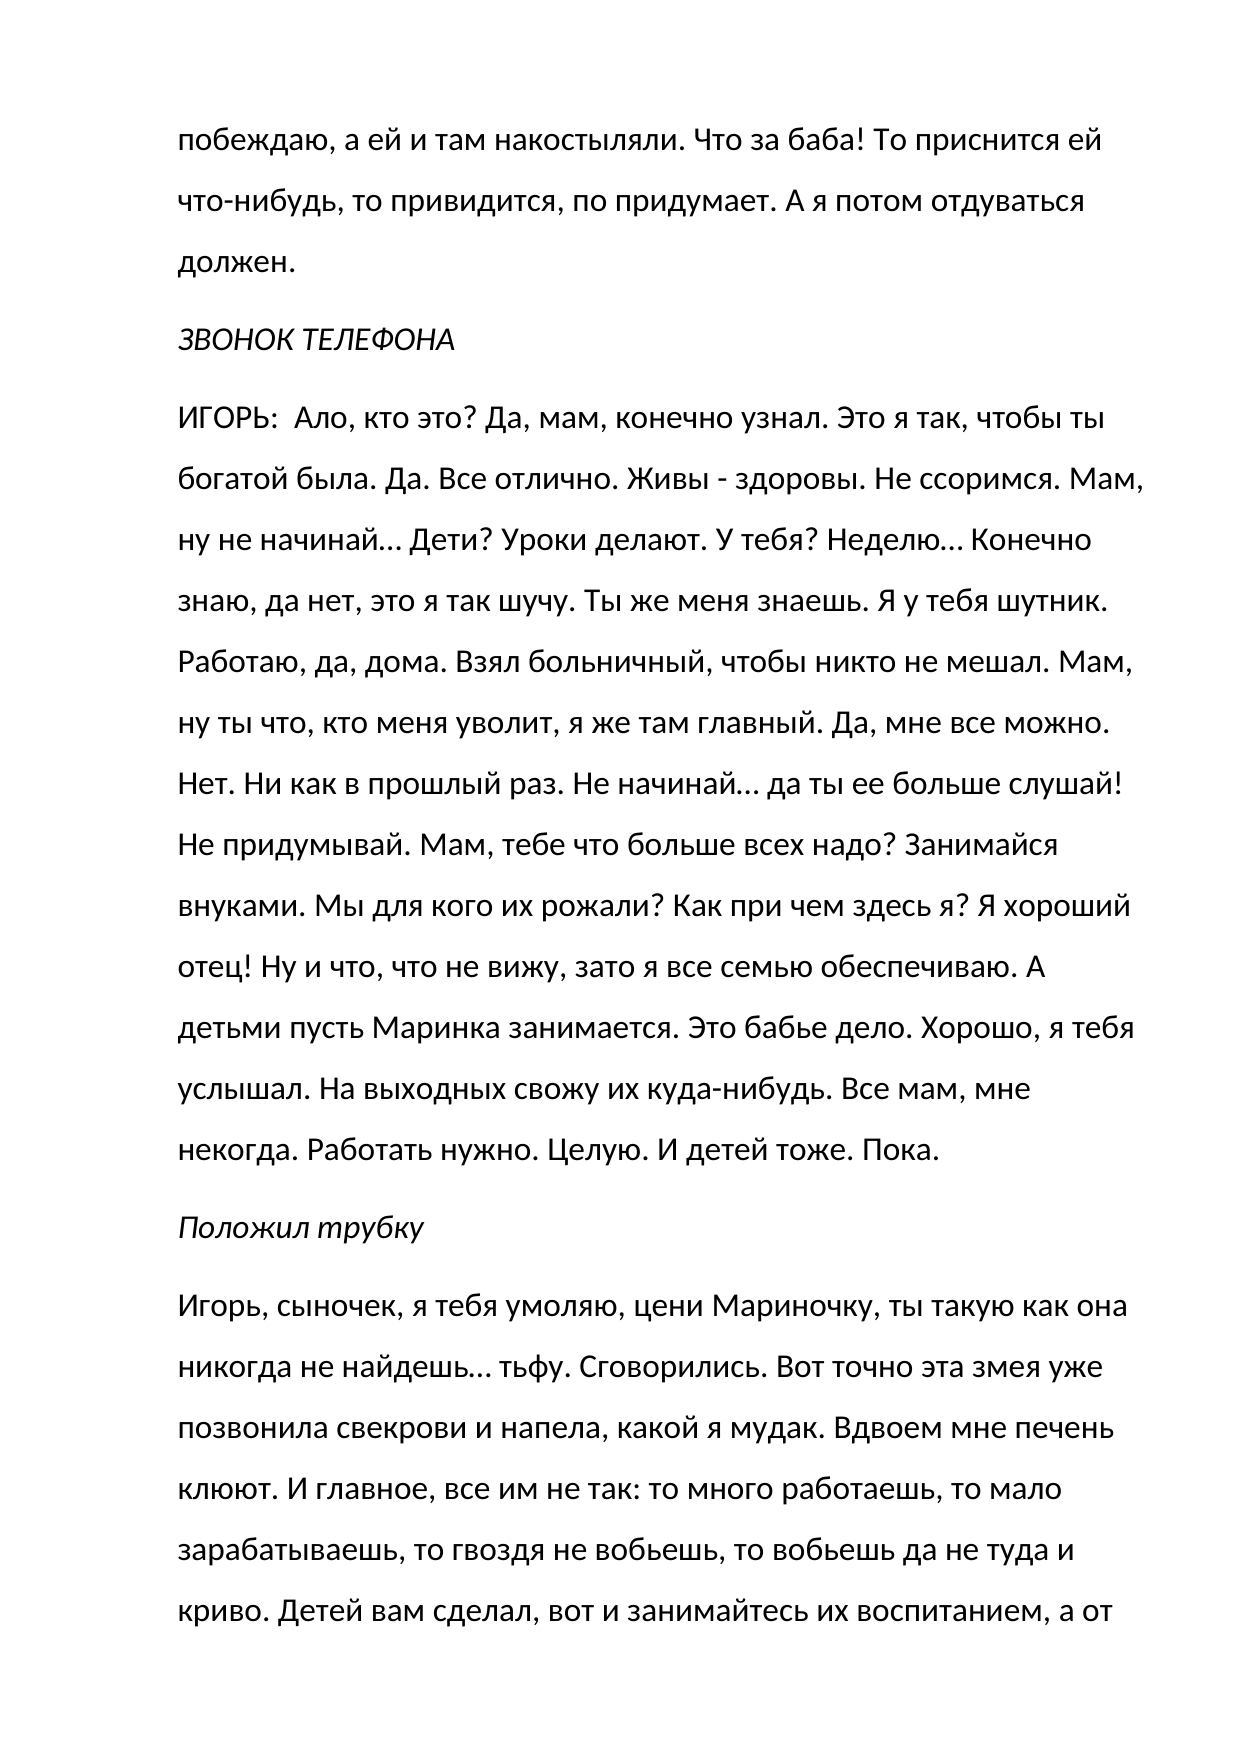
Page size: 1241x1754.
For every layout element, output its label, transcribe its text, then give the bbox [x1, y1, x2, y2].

text ИГОРЬ: Ало, кто это? Да, мам, конечно узнал. Это я так, чтобы ты богатой была. Да. Все отлично. Живы - здоровы. Не ссоримся. Мам, ну не начинай… Дети? Уроки делают. У тебя? Неделю… Конечно знаю, да нет, это я так шучу. Ты же меня знаешь. Я у тебя шутник. Работаю, да, дома. Взял больничный, чтобы никто не мешал. Мам, ну ты что, кто меня уволит, я же там главный. Да, мне все можно. Нет. Ни как в прошлый раз. Не начинай… да ты ее больше слушай! Не придумывай. Мам, тебе что больше всех надо? Занимайся внуками. Мы для кого их рожали? Как при чем здесь я? Я хороший отец! Ну и что, что не вижу, зато я все семью обеспечиваю. А детьми пусть Маринка занимается. Это бабье дело. Хорошо, я тебя услышал. На выходных свожу их куда-нибудь. Все мам, мне некогда. Работать нужно. Целую. И детей тоже. Пока. [177, 396, 1152, 1169]
text ЗВОНОК ТЕЛЕФОНА [177, 318, 1152, 359]
text Положил трубку [177, 1206, 1152, 1247]
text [177, 118, 1152, 281]
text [177, 1283, 1152, 1629]
